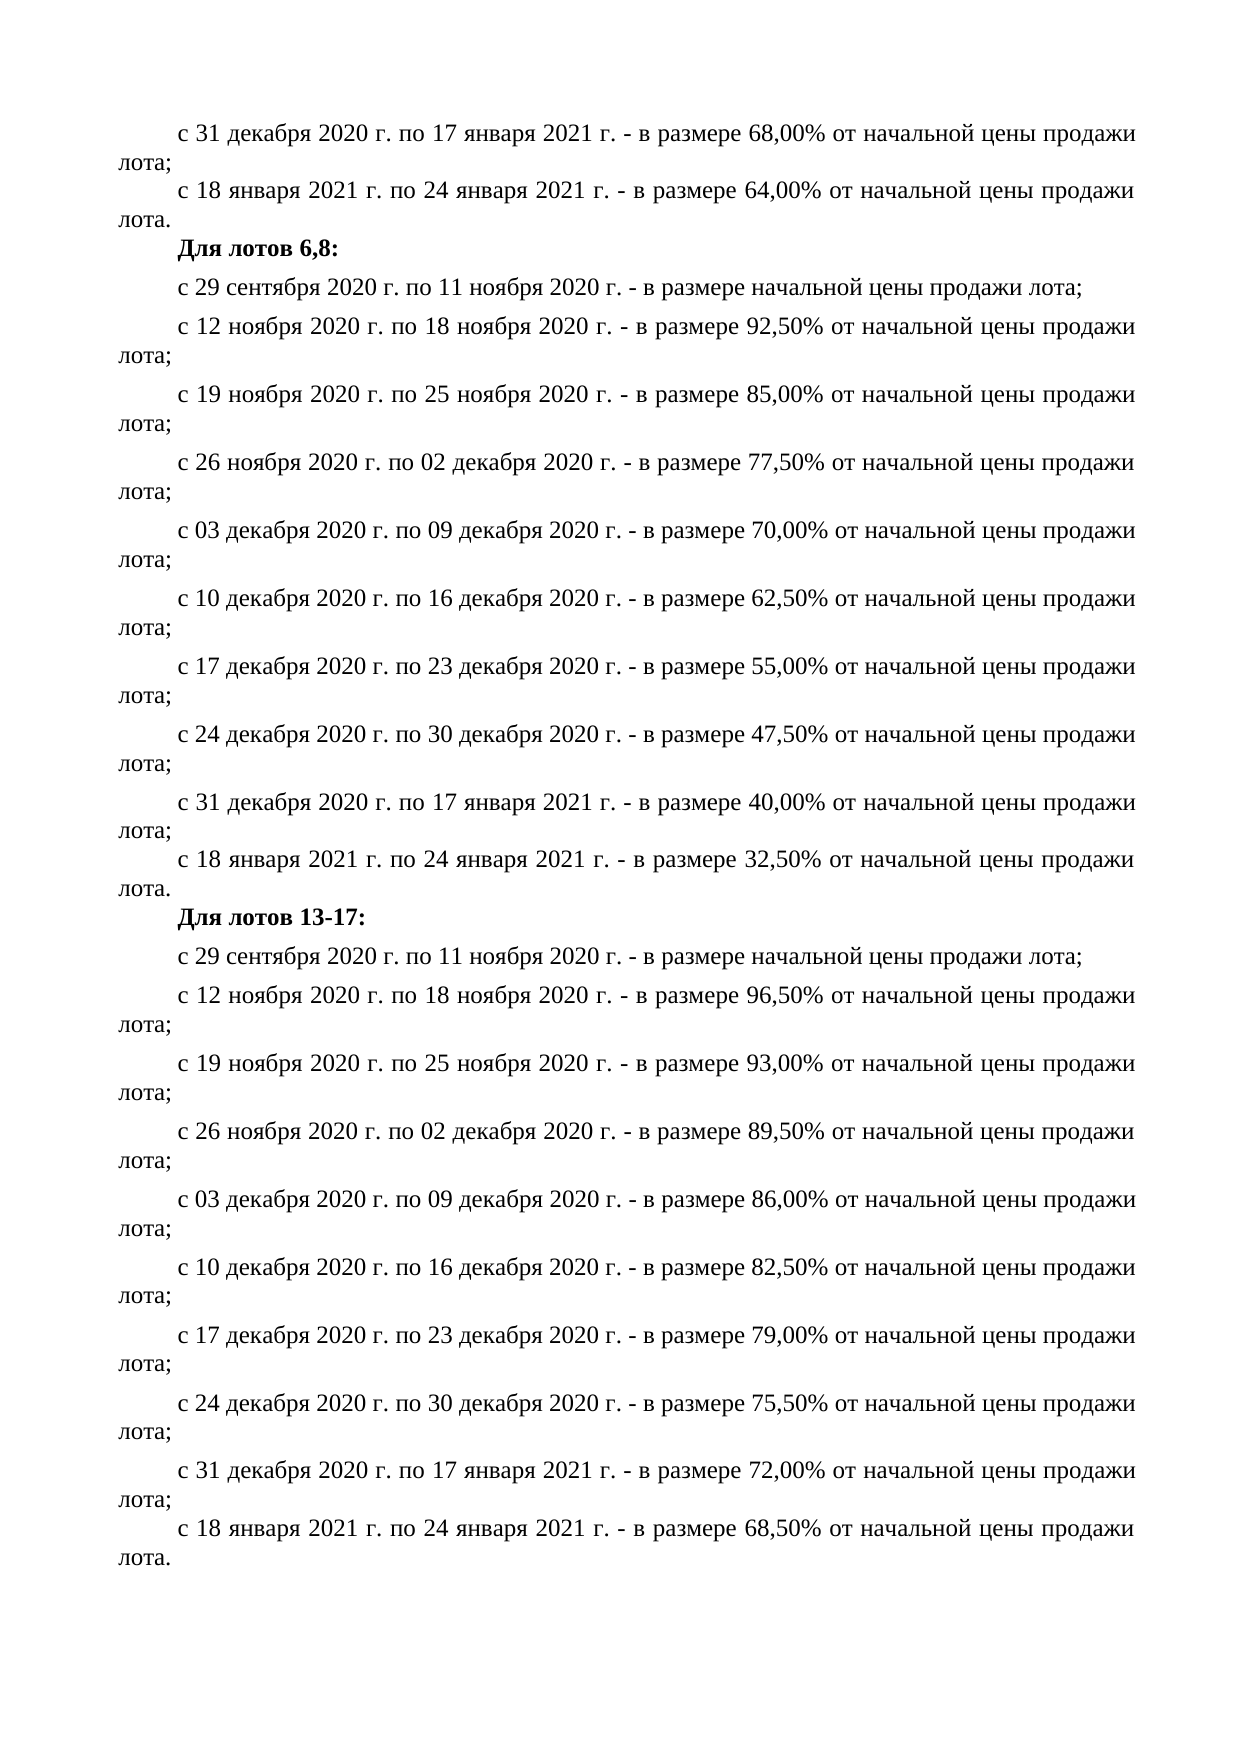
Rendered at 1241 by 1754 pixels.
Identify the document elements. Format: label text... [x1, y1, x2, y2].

text с 03 декабря 2020 г. по 09 декабря 2020 г. - в размере 86,00% от начальной цены продажи лота; [118, 1184, 1137, 1241]
text с 29 сентября 2020 г. по 11 ноября 2020 г. - в размере начальной цены продажи лота; [118, 941, 1137, 970]
text Для лотов 13-17: [118, 902, 1137, 931]
text с 24 декабря 2020 г. по 30 декабря 2020 г. - в размере 75,50% от начальной цены продажи лота; [118, 1388, 1137, 1445]
text Для лотов 6,8: [118, 233, 1137, 262]
text с 10 декабря 2020 г. по 16 декабря 2020 г. - в размере 82,50% от начальной цены продажи лота; [118, 1252, 1137, 1309]
text с 26 ноября 2020 г. по 02 декабря 2020 г. - в размере 77,50% от начальной цены продажи лота; [118, 447, 1137, 505]
text с 29 сентября 2020 г. по 11 ноября 2020 г. - в размере начальной цены продажи лота; [118, 272, 1137, 301]
text с 10 декабря 2020 г. по 16 декабря 2020 г. - в размере 62,50% от начальной цены продажи лота; [118, 583, 1137, 641]
text с 31 декабря 2020 г. по 17 января 2021 г. - в размере 68,00% от начальной цены продажи лота; [118, 118, 1137, 176]
text с 24 декабря 2020 г. по 30 декабря 2020 г. - в размере 47,50% от начальной цены продажи лота; [118, 719, 1137, 776]
text с 03 декабря 2020 г. по 09 декабря 2020 г. - в размере 70,00% от начальной цены продажи лота; [118, 515, 1137, 573]
text с 18 января 2021 г. по 24 января 2021 г. - в размере 32,50% от начальной цены продажи лота. [118, 844, 1137, 902]
text с 12 ноября 2020 г. по 18 ноября 2020 г. - в размере 96,50% от начальной цены продажи лота; [118, 980, 1137, 1038]
text с 31 декабря 2020 г. по 17 января 2021 г. - в размере 72,00% от начальной цены продажи лота; [118, 1456, 1137, 1513]
text с 18 января 2021 г. по 24 января 2021 г. - в размере 64,00% от начальной цены продажи лота. [118, 176, 1137, 233]
text с 19 ноября 2020 г. по 25 ноября 2020 г. - в размере 85,00% от начальной цены продажи лота; [118, 379, 1137, 437]
text с 12 ноября 2020 г. по 18 ноября 2020 г. - в размере 92,50% от начальной цены продажи лота; [118, 311, 1137, 369]
text с 26 ноября 2020 г. по 02 декабря 2020 г. - в размере 89,50% от начальной цены продажи лота; [118, 1116, 1137, 1173]
text с 19 ноября 2020 г. по 25 ноября 2020 г. - в размере 93,00% от начальной цены продажи лота; [118, 1048, 1137, 1106]
text с 31 декабря 2020 г. по 17 января 2021 г. - в размере 40,00% от начальной цены продажи лота; [118, 787, 1137, 844]
text с 17 декабря 2020 г. по 23 декабря 2020 г. - в размере 55,00% от начальной цены продажи лота; [118, 651, 1137, 708]
text с 17 декабря 2020 г. по 23 декабря 2020 г. - в размере 79,00% от начальной цены продажи лота; [118, 1320, 1137, 1377]
text с 18 января 2021 г. по 24 января 2021 г. - в размере 68,50% от начальной цены продажи лота. [118, 1513, 1137, 1571]
